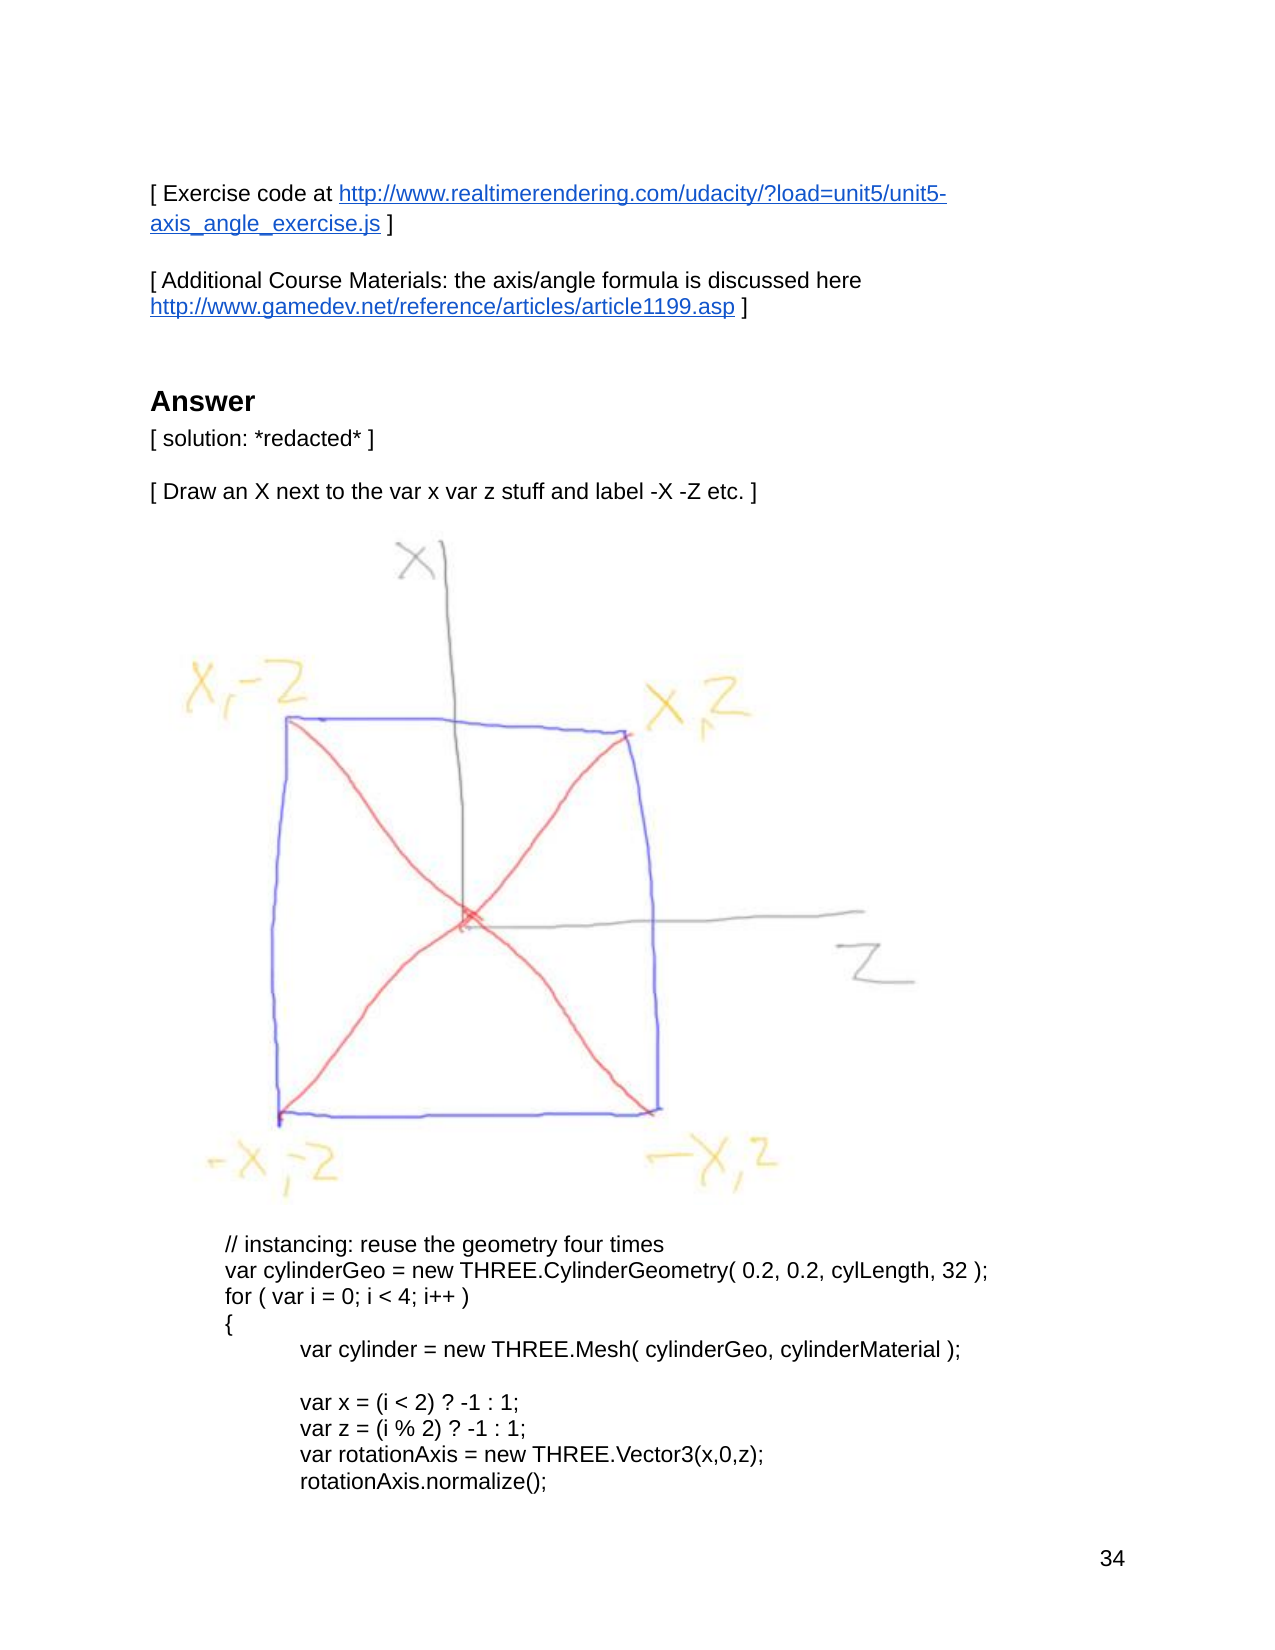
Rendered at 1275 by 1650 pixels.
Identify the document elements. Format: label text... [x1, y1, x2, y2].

text rotationAxis.normalize(); [150, 1468, 1125, 1494]
text var x = (i < 2) ? -1 : 1; [150, 1389, 1125, 1415]
text var cylinderGeo = new THREE.CylinderGeometry( 0.2, 0.2, cylLength, 32 ); [150, 1257, 1125, 1283]
text [ Draw an X next to the var x var z stuff and label -X -Z etc. ] [150, 478, 1125, 504]
text // instancing: reuse the geometry four times [150, 1231, 1125, 1257]
text var rotationAxis = new THREE.Vector3(x,0,z); [150, 1441, 1125, 1468]
text [ Additional Course Materials: the axis/angle formula is discussed here http://www.gamedev.net/reference/articles/article1199.asp ] [150, 267, 1125, 320]
text [ Exercise code at http://www.realtimerendering.com/udacity/?load=unit5/unit5-axis_angle_exercise.js ] [150, 180, 1125, 237]
text { [150, 1310, 1125, 1336]
picture [168, 530, 924, 1205]
text [ solution: *redacted* ] [150, 425, 1125, 452]
text var z = (i % 2) ? -1 : 1; [150, 1415, 1125, 1441]
text for ( var i = 0; i < 4; i++ ) [150, 1283, 1125, 1310]
text var cylinder = new THREE.Mesh( cylinderGeo, cylinderMaterial ); [150, 1336, 1125, 1362]
subtitle Answer [150, 383, 1125, 417]
